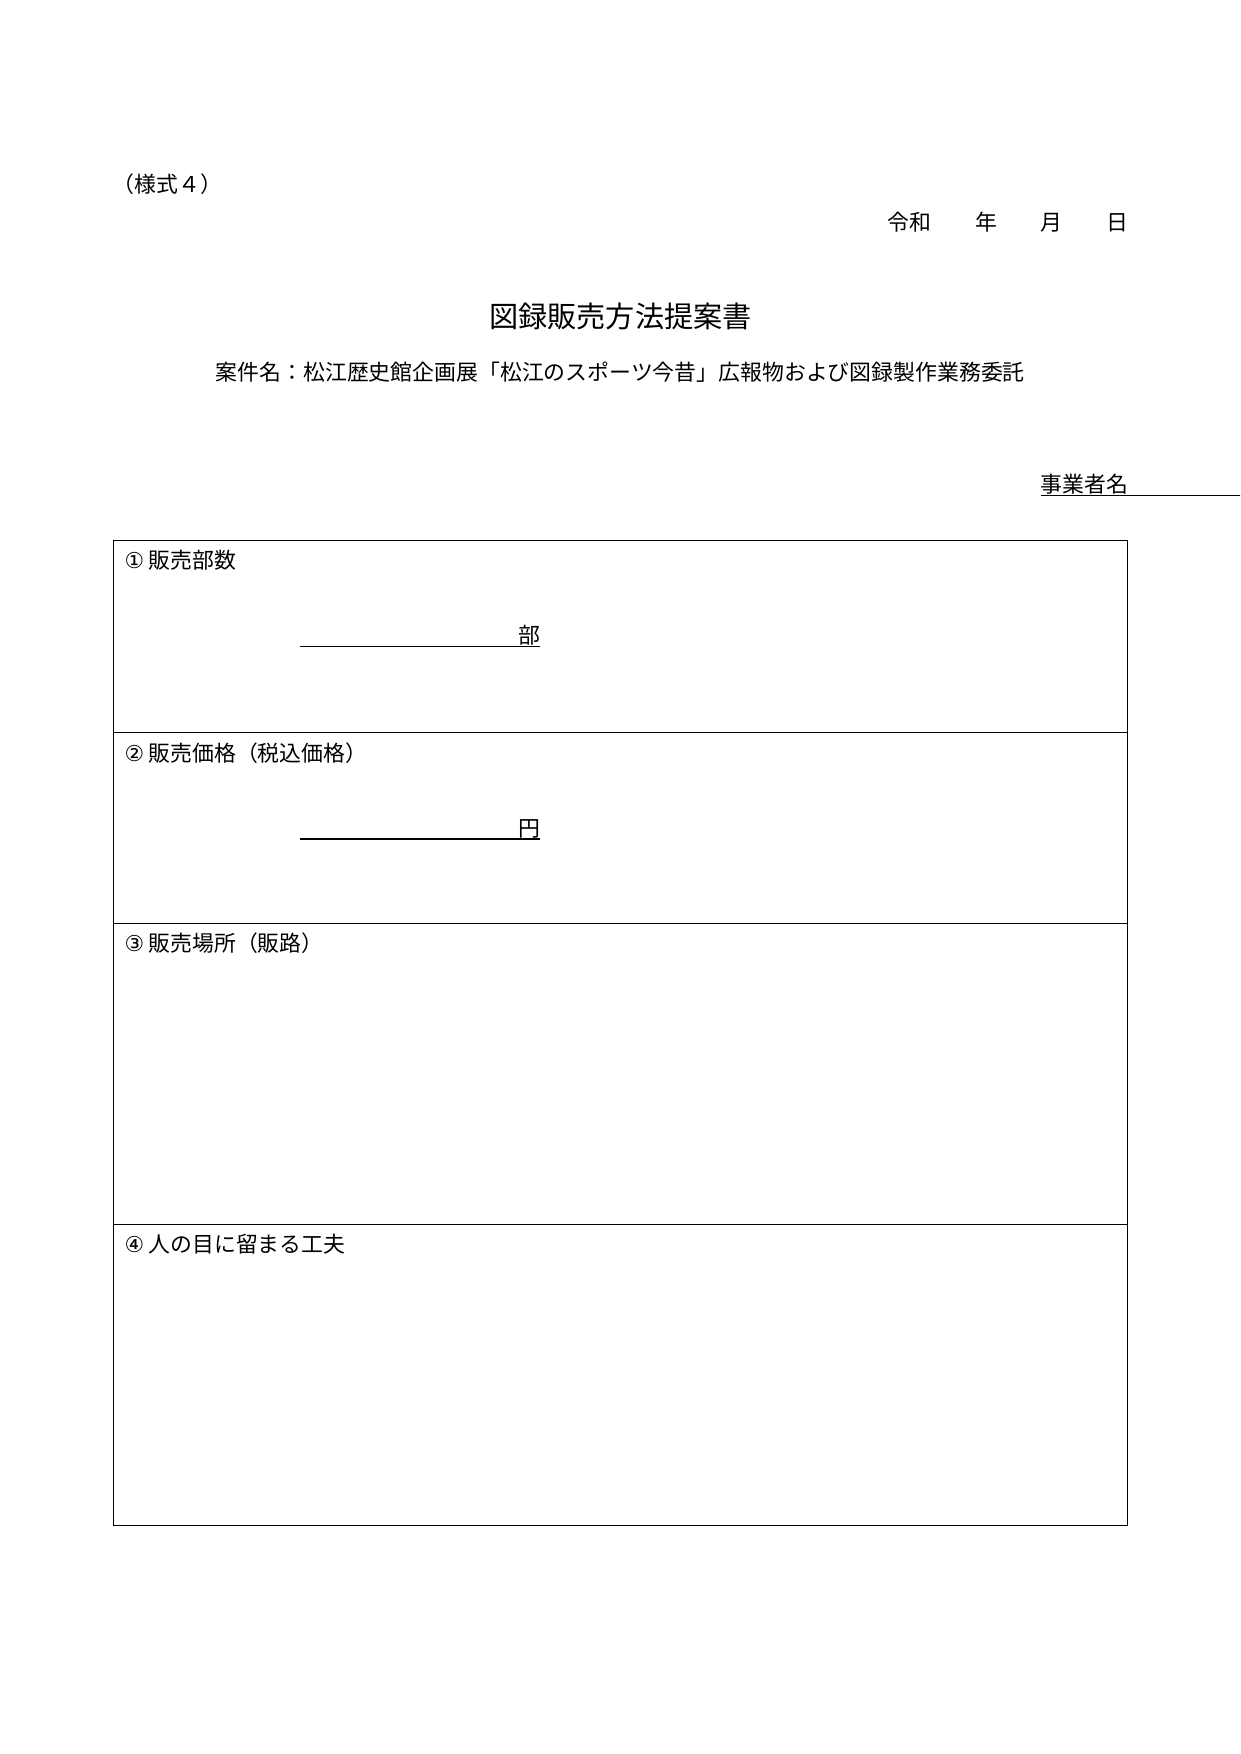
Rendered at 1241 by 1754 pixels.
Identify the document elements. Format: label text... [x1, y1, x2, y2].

table_cell ③販売場所（販路） [114, 924, 1127, 1223]
text 令和 年 月 日 [112, 202, 1128, 239]
text 事業者名 [112, 464, 1128, 502]
table_cell ④人の目に留まる工夫 [114, 1225, 1127, 1524]
table_header ①販売部数 部 [114, 541, 1127, 732]
text 案件名：松江歴史館企画展「松江のスポーツ今昔」広報物および図録製作業務委託 [112, 352, 1128, 389]
text （様式４） [112, 164, 1128, 202]
table_cell ②販売価格（税込価格） 円 [114, 733, 1127, 922]
text 図録販売方法提案書 [112, 277, 1128, 352]
